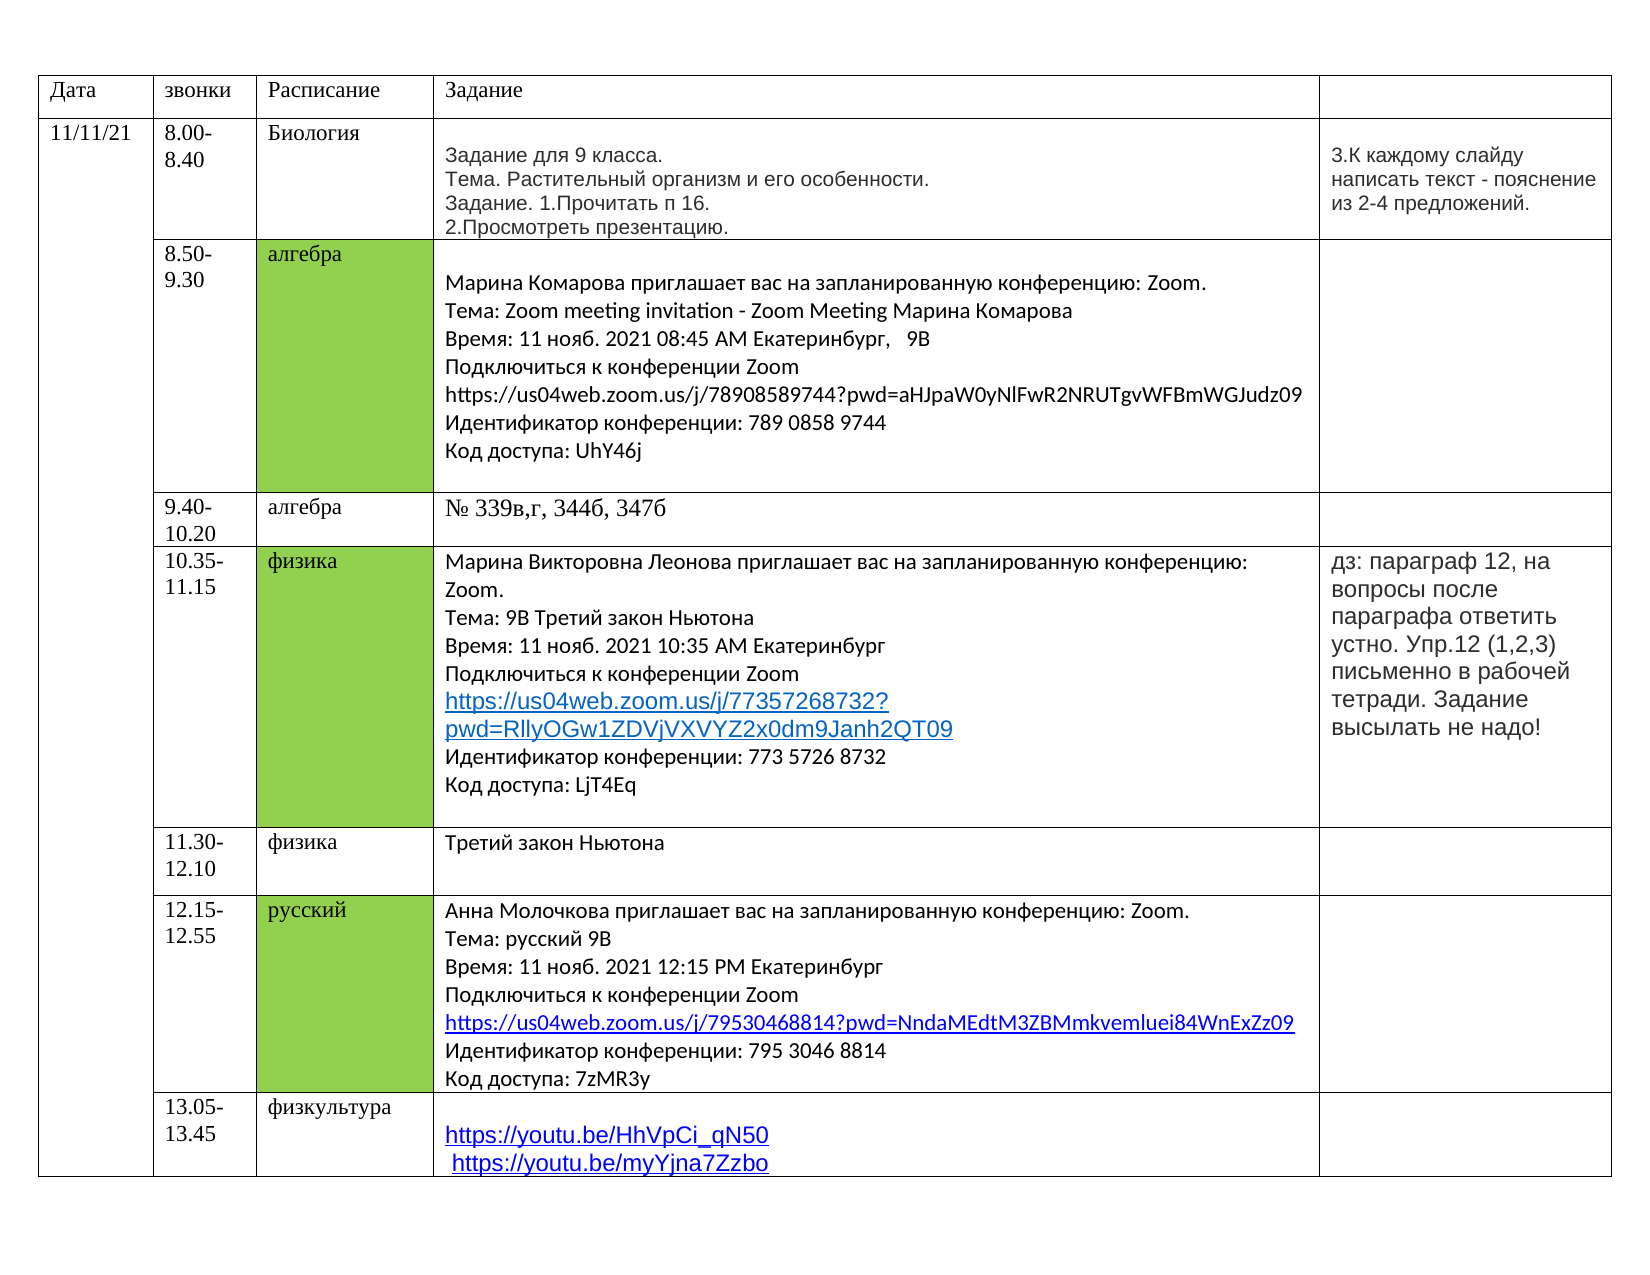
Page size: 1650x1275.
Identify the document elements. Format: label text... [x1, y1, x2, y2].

table_cell 10.35-11.15 [154, 547, 256, 827]
table_cell 8.50-9.30 [154, 240, 256, 492]
table_cell https://youtu.be/HhVpCi_qN50 https://youtu.be/myYjna7Zzbo [434, 1093, 1319, 1176]
table_cell № 339в,г, 344б, 347б [434, 493, 1319, 546]
table_cell 9.40-10.20 [154, 493, 256, 546]
table_cell алгебра [257, 493, 433, 546]
table_cell русский [257, 896, 433, 1092]
table_cell 12.15-12.55 [154, 896, 256, 1092]
table_cell 13.05-13.45 [154, 1093, 256, 1176]
table_cell Анна Молочкова приглашает вас на запланированную конференцию: Zoom. Тема: русский 9В Время: 11 нояб. 2021 12:15 PM Екатеринбург Подключиться к конференции Zoom https://us04web.zoom.us/j/79530468814?pwd=NndaMEdtM3ZBMmkvemluei84WnExZz09 Идентификатор конференции: 795 3046 8814 Код доступа: 7zMR3y [434, 896, 1319, 1092]
table_cell 11.30-12.10 [154, 828, 256, 895]
table_cell Биология [257, 119, 433, 239]
table_header [1320, 76, 1611, 118]
table_cell 11/11/21 [39, 119, 153, 1176]
table_cell [1320, 896, 1611, 1092]
table_cell ﻿Марина Комарова приглашает вас на запланированную конференцию: Zoom. Тема: Zoom meeting invitation - Zoom Meeting Марина Комарова Время: 11 нояб. 2021 08:45 AM Екатеринбург, 9В Подключиться к конференции Zoom https://us04web.zoom.us/j/78908589744?pwd=aHJpaW0yNlFwR2NRUTgvWFBmWGJudz09 Идентификатор конференции: 789 0858 9744 Код доступа: UhY46j [434, 240, 1319, 492]
table_cell 3.К каждому слайду написать текст - пояснение из 2-4 предложений. [1320, 119, 1611, 239]
table_cell физкультура [257, 1093, 433, 1176]
table_header Задание [434, 76, 1319, 118]
table_header звонки [154, 76, 256, 118]
table_cell [1320, 240, 1611, 492]
table_cell Марина Викторовна Леонова приглашает вас на запланированную конференцию: Zoom. Тема: 9В Третий закон Ньютона Время: 11 нояб. 2021 10:35 AM Екатеринбург Подключиться к конференции Zoom https://us04web.zoom.us/j/77357268732?pwd=RllyOGw1ZDVjVXVYZ2x0dm9Janh2QT09 Идентификатор конференции: 773 5726 8732 Код доступа: LjT4Eq [434, 547, 1319, 827]
table_header Расписание [257, 76, 433, 118]
table_cell 8.00- 8.40 [154, 119, 256, 239]
table_header Дата [39, 76, 153, 118]
table_cell [1320, 493, 1611, 546]
table_cell Третий закон Ньютона [434, 828, 1319, 895]
table_cell физика [257, 828, 433, 895]
table_cell дз: параграф 12, на вопросы после параграфа ответить устно. Упр.12 (1,2,3) письменно в рабочей тетради. Задание высылать не надо! [1320, 547, 1611, 827]
table_cell Задание для 9 класса. Тема. Растительный организм и его особенности. Задание. 1.Прочитать п 16. 2.Просмотреть презентацию. [434, 119, 1319, 239]
table_cell [1320, 1093, 1611, 1176]
table_cell [1320, 828, 1611, 895]
table_cell алгебра [257, 240, 433, 492]
table_cell физика [257, 547, 433, 827]
